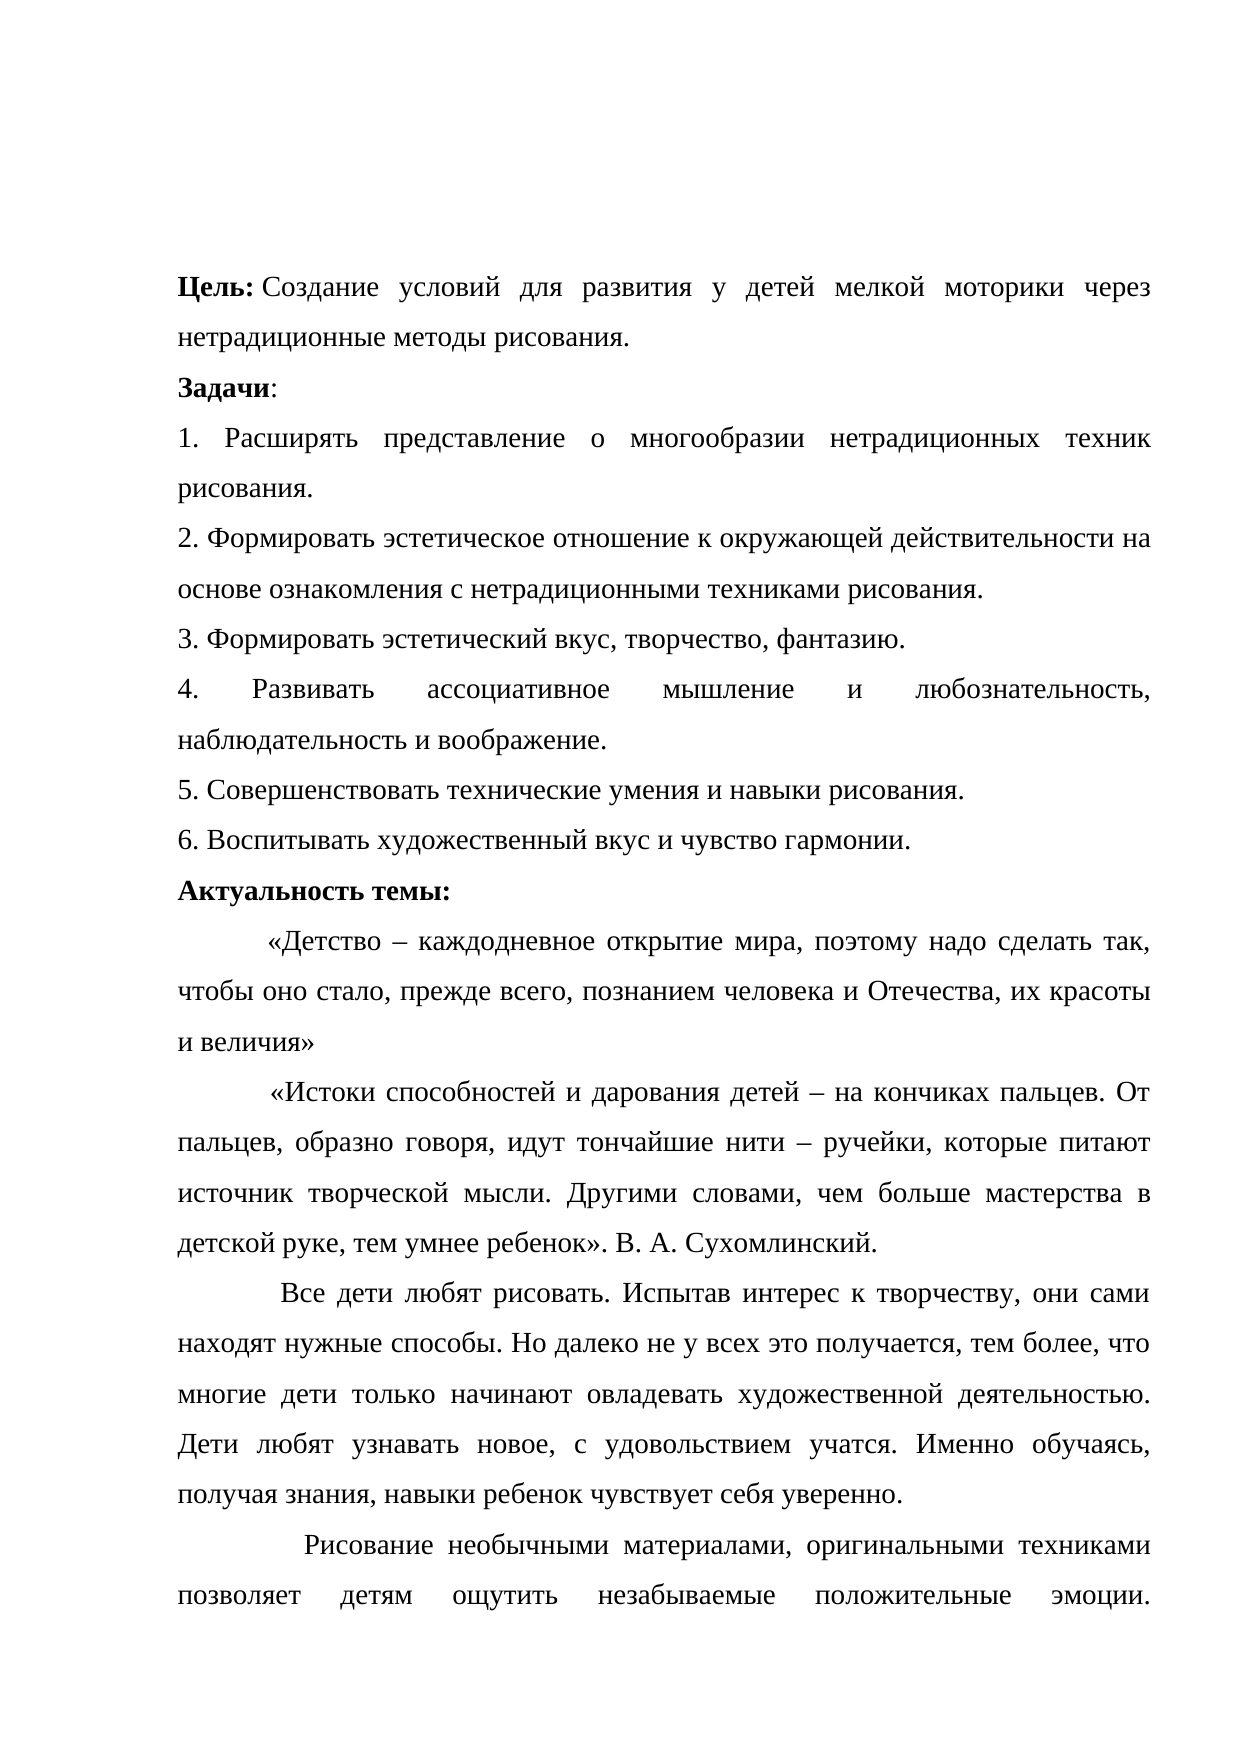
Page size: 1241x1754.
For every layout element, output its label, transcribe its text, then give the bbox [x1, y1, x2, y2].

text Все дети любят рисовать. Испытав интерес к творчеству, они сами находят нужные способы. Но далеко не у всех это получается, тем более, что многие дети только начинают овладевать художественной деятельностью. Дети любят узнавать новое, с удовольствием учатся. Именно обучаясь, получая знания, навыки ребенок чувствует себя уверенно. [177, 1275, 1152, 1510]
text 2. Формировать эстетическое отношение к окружающей действительности на основе ознакомления с нетрадиционными техниками рисования. [177, 521, 1152, 604]
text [177, 1527, 1152, 1611]
text 3. Формировать эстетический вкус, творчество, фантазию. [177, 621, 1152, 655]
text Цель: Создание условий для развития у детей мелкой моторики через нетрадиционные методы рисования. [177, 269, 1152, 353]
text 6. Воспитывать художественный вкус и чувство гармонии. [177, 822, 1152, 856]
text 5. Совершенствовать технические умения и навыки рисования. [177, 772, 1152, 806]
text Задачи: [177, 370, 1152, 403]
text Актуальность темы: [177, 873, 1152, 906]
text «Истоки способностей и дарования детей – на кончиках пальцев. От пальцев, образно говоря, идут тончайшие нити – ручейки, которые питают источник творческой мысли. Другими словами, чем больше мастерства в детской руке, тем умнее ребенок». В. А. Сухомлинский. [177, 1074, 1152, 1258]
text 4. Развивать ассоциативное мышление и любознательность, наблюдательность и воображение. [177, 672, 1152, 755]
text 1. Расширять представление о многообразии нетрадиционных техник рисования. [177, 420, 1152, 504]
text «Детство – каждодневное открытие мира, поэтому надо сделать так, чтобы оно стало, прежде всего, познанием человека и Отечества, их красоты и величия» [177, 923, 1152, 1057]
